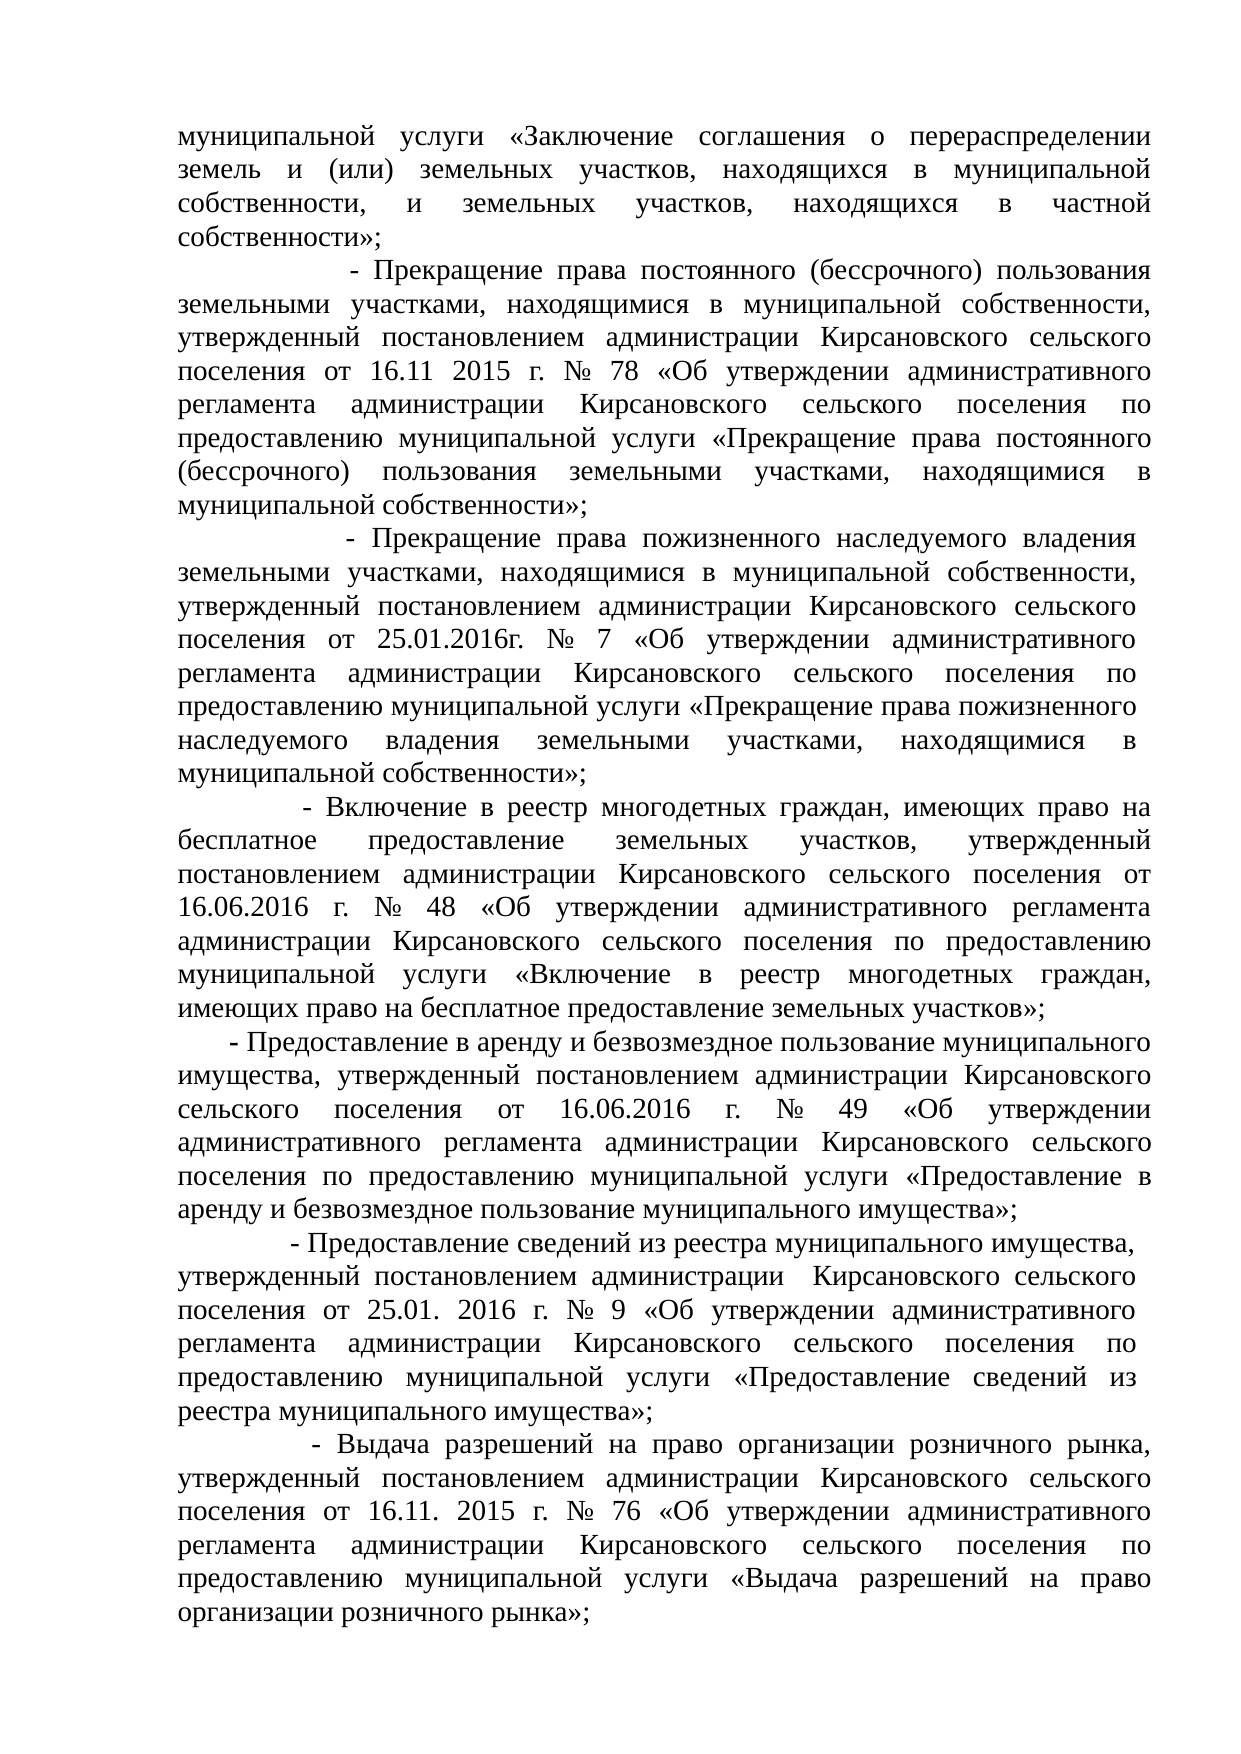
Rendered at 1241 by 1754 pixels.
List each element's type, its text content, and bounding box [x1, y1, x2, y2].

title - Выдача разрешений на право организации розничного рынка, утвержденный постановлением администрации Кирсановского сельского поселения от 16.11. 2015 г. № 76 «Об утверждении административного регламента администрации Кирсановского сельского поселения по предоставлению муниципальной услуги «Выдача разрешений на право организации розничного рынка»; [177, 1426, 1152, 1627]
title - Включение в реестр многодетных граждан, имеющих право на бесплатное предоставление земельных участков, утвержденный постановлением администрации Кирсановского сельского поселения от 16.06.2016 г. № 48 «Об утверждении административного регламента администрации Кирсановского сельского поселения по предоставлению муниципальной услуги «Включение в реестр многодетных граждан, имеющих право на бесплатное предоставление земельных участков»; [177, 789, 1152, 1024]
title - Прекращение права пожизненного наследуемого владения земельными участками, находящимися в муниципальной собственности, утвержденный постановлением администрации Кирсановского сельского поселения от 25.01.2016г. № 7 «Об утверждении административного регламента администрации Кирсановского сельского поселения по предоставлению муниципальной услуги «Прекращение права пожизненного наследуемого владения земельными участками, находящимися в муниципальной собственности»; [177, 521, 1137, 789]
title - Прекращение права постоянного (бессрочного) пользования земельными участками, находящимися в муниципальной собственности, утвержденный постановлением администрации Кирсановского сельского поселения от 16.11 2015 г. № 78 «Об утверждении административного регламента администрации Кирсановского сельского поселения по предоставлению муниципальной услуги «Прекращение права постоянного (бессрочного) пользования земельными участками, находящимися в муниципальной собственности»; [177, 252, 1152, 521]
text - Предоставление в аренду и безвозмездное пользование муниципального имущества, утвержденный постановлением администрации Кирсановского сельского поселения от 16.06.2016 г. № 49 «Об утверждении административного регламента администрации Кирсановского сельского поселения по предоставлению муниципальной услуги «Предоставление в аренду и безвозмездное пользование муниципального имущества»; [177, 1024, 1152, 1225]
title - Предоставление сведений из реестра муниципального имущества, утвержденный постановлением администрации Кирсановского сельского поселения от 25.01. 2016 г. № 9 «Об утверждении административного регламента администрации Кирсановского сельского поселения по предоставлению муниципальной услуги «Предоставление сведений из реестра муниципального имущества»; [177, 1225, 1137, 1426]
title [177, 118, 1152, 252]
